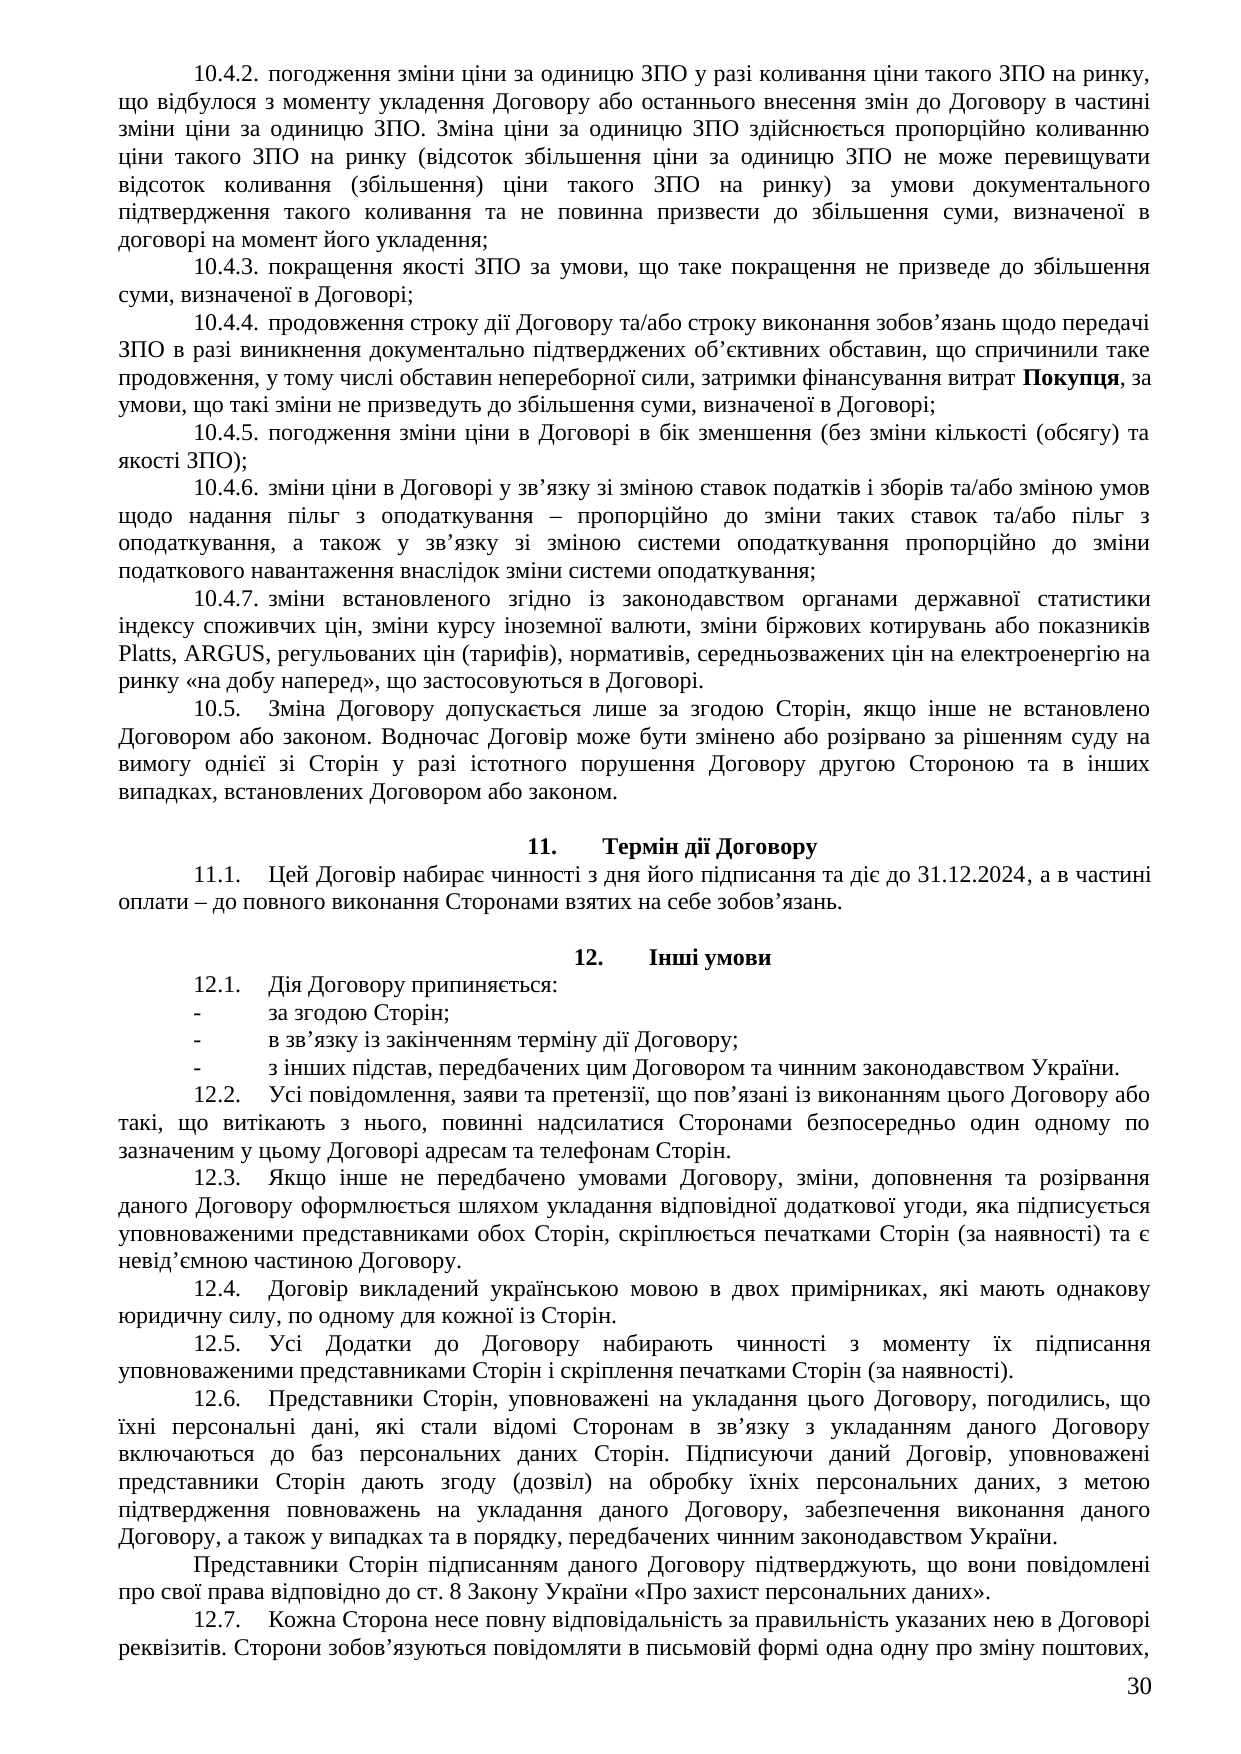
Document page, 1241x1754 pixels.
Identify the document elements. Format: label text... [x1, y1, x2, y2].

text - в зв’язку із закінченням терміну дії Договору; [118, 1025, 1152, 1053]
text 11. Термін дії Договору [118, 832, 1152, 860]
text - з інших підстав, передбачених цим Договором та чинним законодавством України. [118, 1053, 1152, 1081]
text 10.4.4. продовження строку дії Договору та/або строку виконання зобов’язань щодо передачі ЗПО в разі виникнення документально підтверджених об’єктивних обставин, що спричинили таке продовження, у тому числі обставин непереборної сили, затримки фінансування витрат Покупця, за умови, що такі зміни не призведуть до збільшення суми, визначеної в Договорі; [118, 308, 1152, 418]
text 10.4.5. погодження зміни ціни в Договорі в бік зменшення (без зміни кількості (обсягу) та якості ЗПО); [118, 418, 1152, 473]
text 12.2. Усі повідомлення, заяви та претензії, що пов’язані із виконанням цього Договору або такі, що витікають з нього, повинні надсилатися Сторонами безпосередньо один одному по зазначеним у цьому Договорі адресам та телефонам Сторін. [118, 1081, 1152, 1163]
text 12.1. Дія Договору припиняється: [118, 970, 1152, 998]
text - за згодою Сторін; [118, 998, 1152, 1025]
text 12.6. Представники Сторін, уповноважені на укладання цього Договору, погодились, що їхні персональні дані, які стали відомі Сторонам в зв’язку з укладанням даного Договору включаються до баз персональних даних Сторін. Підписуючи даний Договір, уповноважені представники Сторін дають згоду (дозвіл) на обробку їхніх персональних даних, з метою підтвердження повноважень на укладання даного Договору, забезпечення виконання даного Договору, а також у випадках та в порядку, передбачених чинним законодавством України. [118, 1384, 1152, 1550]
text 12.3. Якщо інше не передбачено умовами Договору, зміни, доповнення та розірвання даного Договору оформлюється шляхом укладання відповідної додаткової угоди, яка підписується уповноваженими представниками обох Сторін, скріплюється печатками Сторін (за наявності) та є невід’ємною частиною Договору. [118, 1163, 1152, 1274]
text 12. Інші умови [118, 942, 1152, 970]
text 11.1. Цей Договір набирає чинності з дня його підписання та діє до 31.12.2024, а в частині оплати – до повного виконання Сторонами взятих на себе зобов’язань. [118, 860, 1152, 915]
text 12.5. Усі Додатки до Договору набирають чинності з моменту їх підписання уповноваженими представниками Сторін і скріплення печатками Сторін (за наявності). [118, 1329, 1152, 1384]
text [118, 1605, 1152, 1660]
text 10.4.2. погодження зміни ціни за одиницю ЗПО у разі коливання ціни такого ЗПО на ринку, що відбулося з моменту укладення Договору або останнього внесення змін до Договору в частині зміни ціни за одиницю ЗПО. Зміна ціни за одиницю ЗПО здійснюється пропорційно коливанню ціни такого ЗПО на ринку (відсоток збільшення ціни за одиницю ЗПО не може перевищувати відсоток коливання (збільшення) ціни такого ЗПО на ринку) за умови документального підтвердження такого коливання та не повинна призвести до збільшення суми, визначеної в договорі на момент його укладення; [118, 59, 1152, 252]
text 10.4.3. покращення якості ЗПО за умови, що таке покращення не призведе до збільшення суми, визначеної в Договорі; [118, 252, 1152, 308]
text 10.4.6. зміни ціни в Договорі у зв’язку зі зміною ставок податків і зборів та/або зміною умов щодо надання пільг з оподаткування – пропорційно до зміни таких ставок та/або пільг з оподаткування, а також у зв’язку зі зміною системи оподаткування пропорційно до зміни податкового навантаження внаслідок зміни системи оподаткування; [118, 473, 1152, 584]
text 10.5. Зміна Договору допускається лише за згодою Сторін, якщо інше не встановлено Договором або законом. Водночас Договір може бути змінено або розірвано за рішенням суду на вимогу однієї зі Сторін у разі істотного порушення Договору другою Стороною та в інших випадках, встановлених Договором або законом. [118, 694, 1152, 804]
text 12.4. Договір викладений українською мовою в двох примірниках, які мають однакову юридичну силу, по одному для кожної із Сторін. [118, 1274, 1152, 1329]
text 10.4.7. зміни встановленого згідно із законодавством органами державної статистики індексу споживчих цін, зміни курсу іноземної валюти, зміни біржових котирувань або показників Platts, ARGUS, регульованих цін (тарифів), нормативів, середньозважених цін на електроенергію на ринку «на добу наперед», що застосовуються в Договорі. [118, 584, 1152, 694]
text Представники Сторін підписанням даного Договору підтверджують, що вони повідомлені про свої права відповідно до ст. 8 Закону України «Про захист персональних даних». [118, 1550, 1152, 1605]
